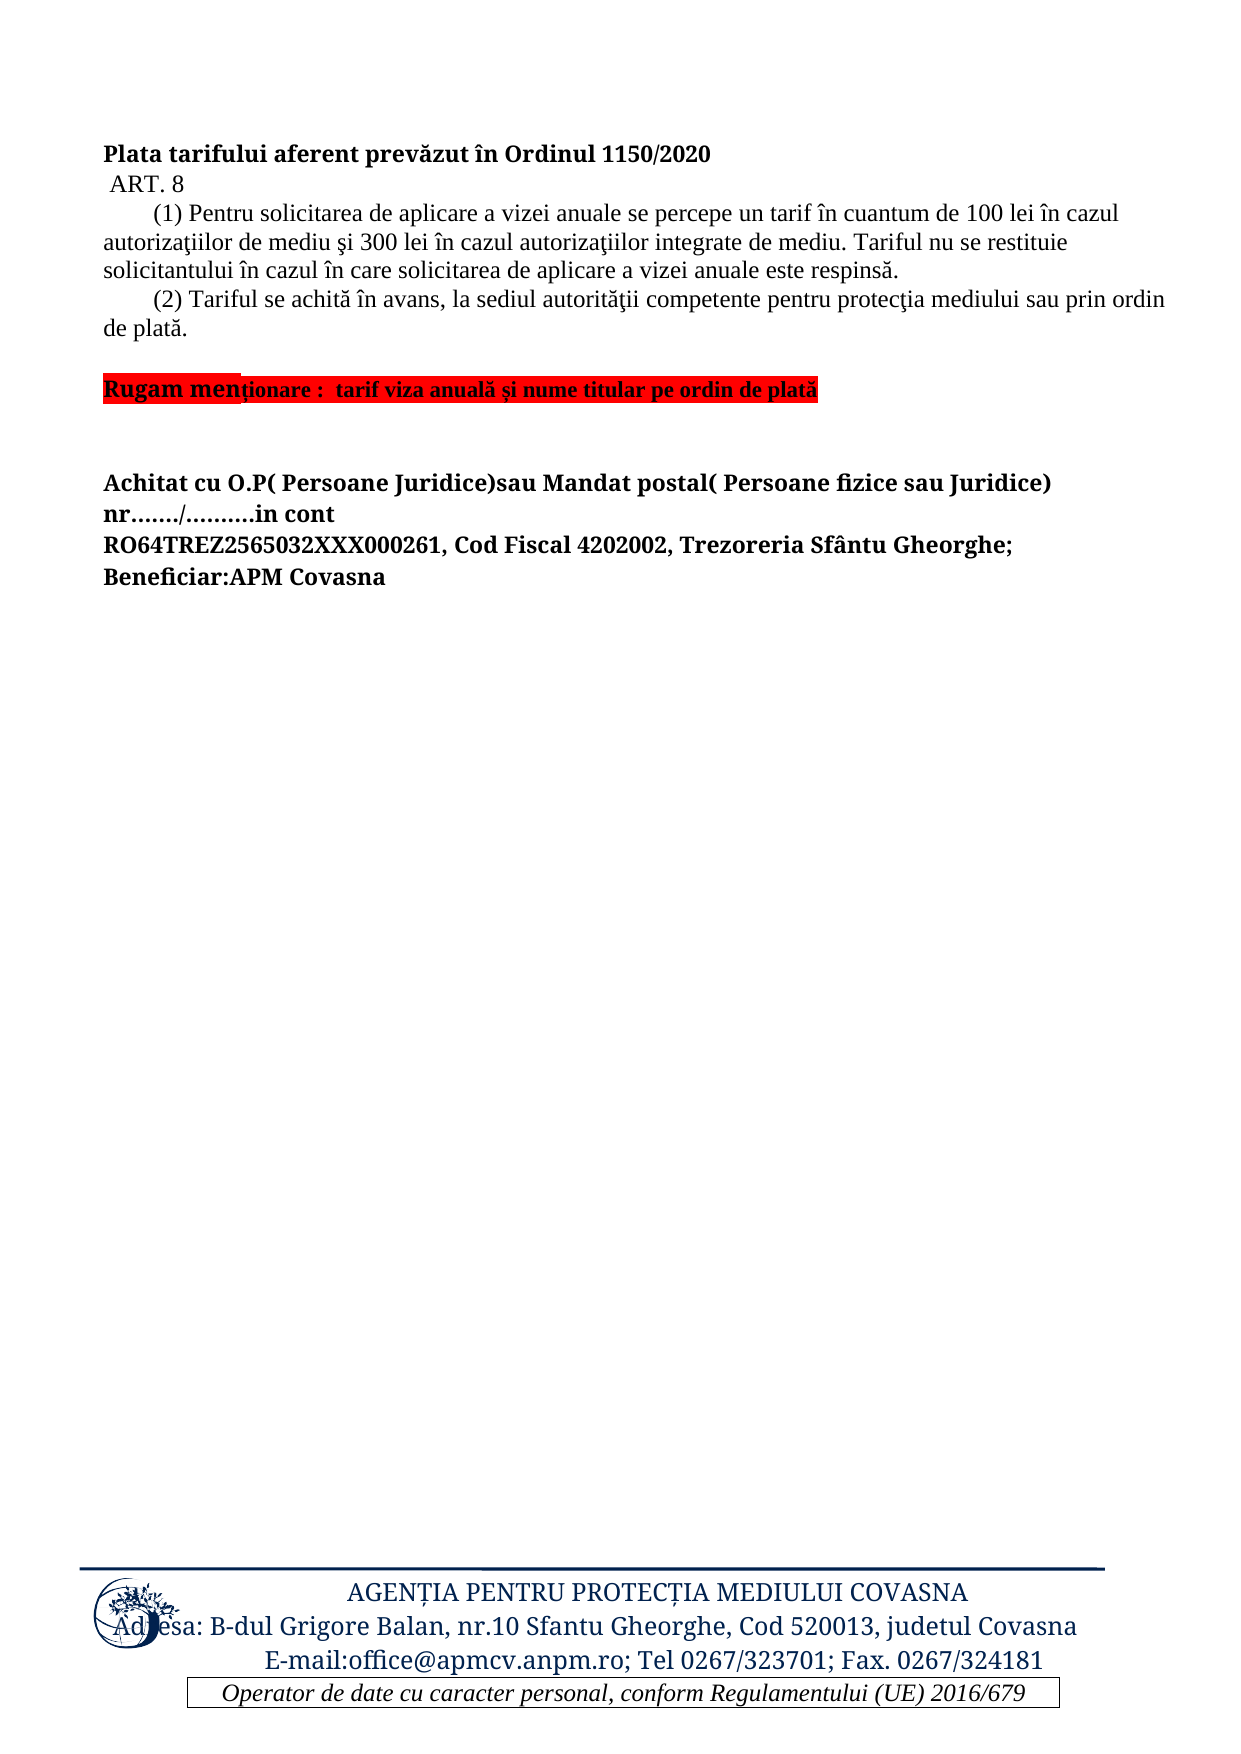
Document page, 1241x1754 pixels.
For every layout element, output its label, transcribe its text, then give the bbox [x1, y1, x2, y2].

text RO64TREZ2565032XXX000261, Cod Fiscal 4202002, Trezoreria Sfântu Gheorghe; Beneficiar:APM Covasna [103, 529, 1166, 592]
text Rugam menționare : tarif viza anuală și nume titular pe ordin de plată [241, 373, 1166, 404]
text ART. 8 (1) Pentru solicitarea de aplicare a vizei anuale se percepe un tarif în cuantum de 100 lei în cazul autorizaţiilor de mediu şi 300 lei în cazul autorizaţiilor integrate de mediu. Tariful nu se restituie solicitantului în cazul în care solicitarea de aplicare a vizei anuale este respinsă. (2) Tariful se achită în avans, la sediul autorităţii competente pentru protecţia mediului sau prin ordin de plată. [103, 169, 1166, 342]
text Plata tarifului aferent prevăzut în Ordinul 1150/2020 [103, 138, 1166, 169]
text Achitat cu O.P( Persoane Juridice)sau Mandat postal( Persoane fizice sau Juridice) nr……./……….in cont [103, 467, 1166, 529]
